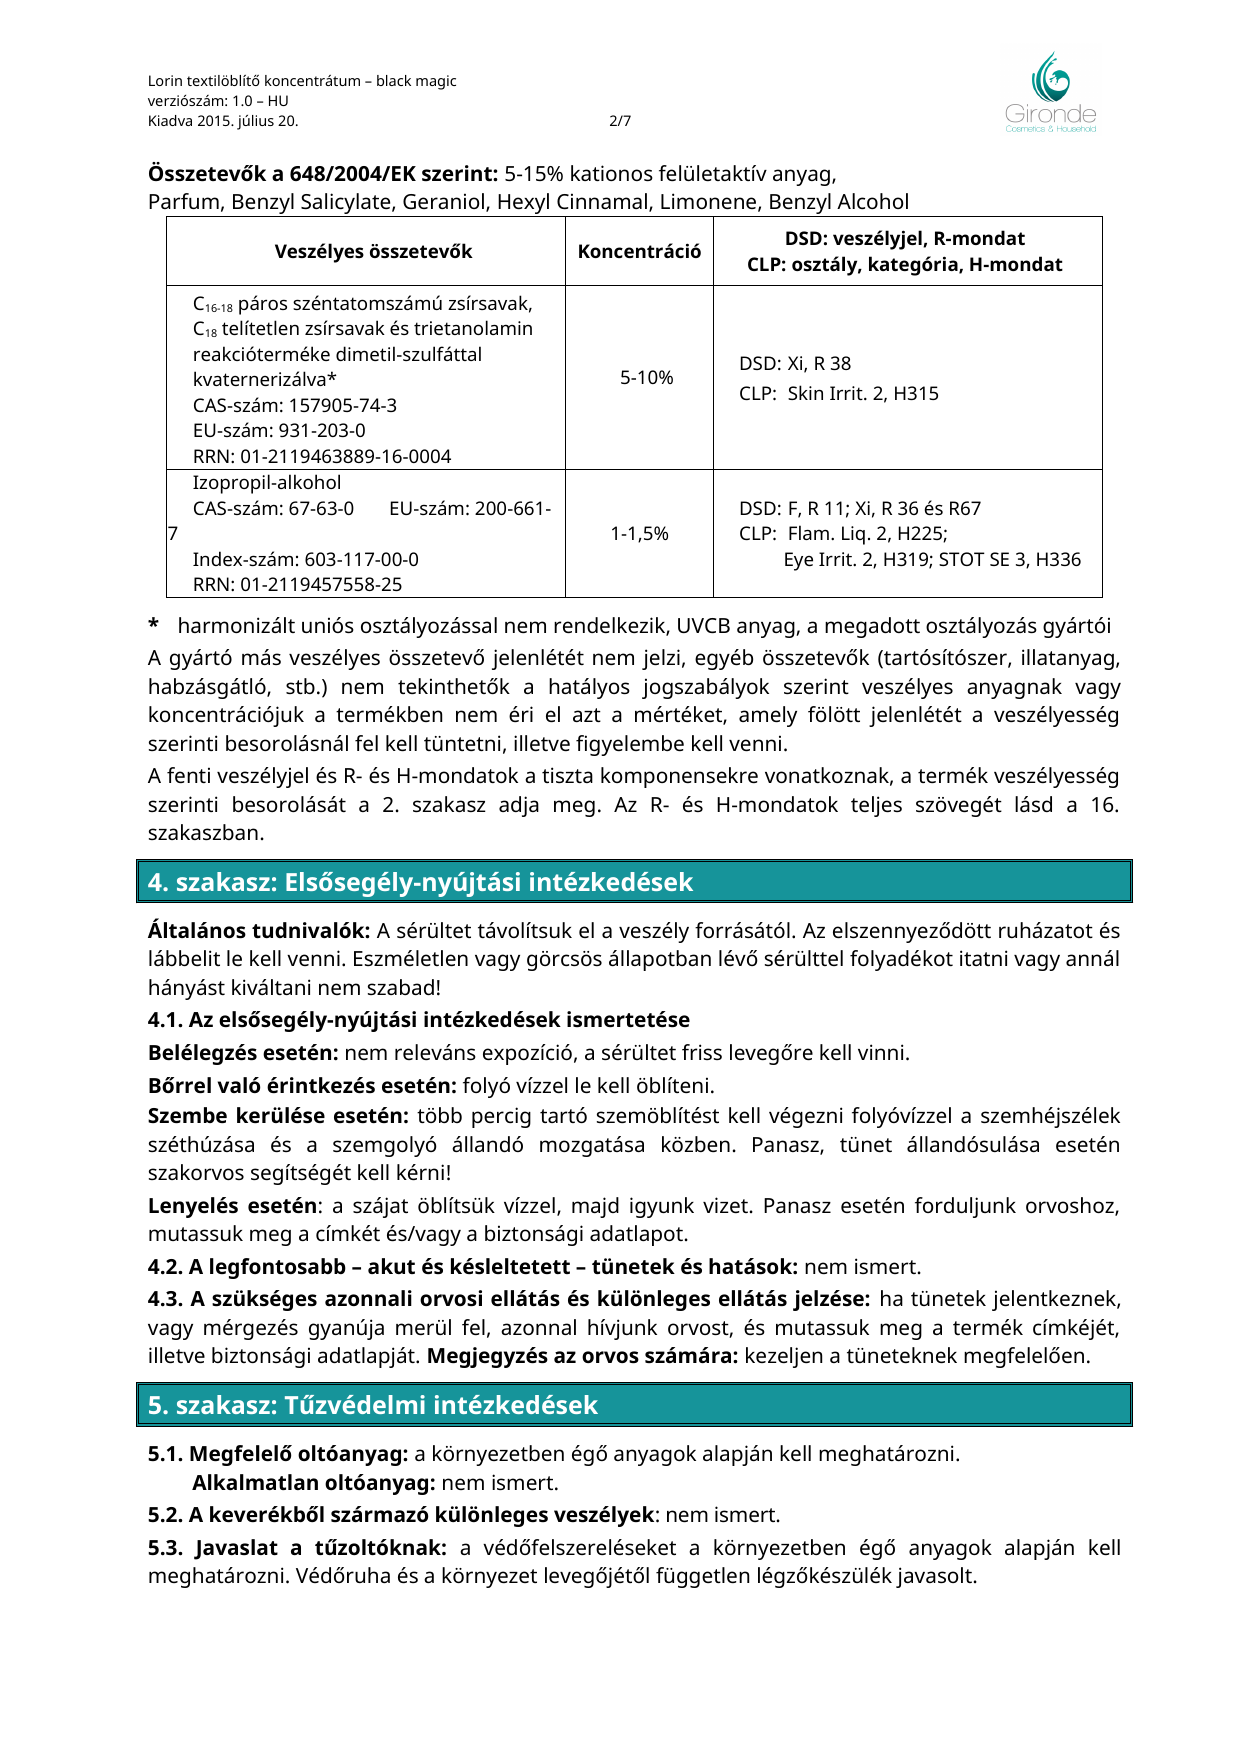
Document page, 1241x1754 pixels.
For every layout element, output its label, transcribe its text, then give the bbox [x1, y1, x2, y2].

text Lenyelés esetén: a szájat öblítsük vízzel, majd igyunk vizet. Panasz esetén forduljunk orvoshoz, mutassuk meg a címkét és/vagy a biztonsági adatlapot. [148, 1191, 1122, 1248]
text Belélegzés esetén: nem releváns expozíció, a sérültet friss levegőre kell vinni. [148, 1038, 1122, 1067]
table_header Veszélyes összetevők [167, 217, 565, 285]
table_header Koncentráció [566, 217, 713, 285]
table_cell DSD: F, R 11; Xi, R 36 és R67 CLP: Flam. Liq. 2, H225; Eye Irrit. 2, H319; STOT SE 3, H336 [714, 470, 1102, 597]
text Alkalmatlan oltóanyag: nem ismert. [148, 1468, 1122, 1496]
text A gyártó más veszélyes összetevő jelenlétét nem jelzi, egyéb összetevők (tartósítószer, illatanyag, habzásgátló, stb.) nem tekinthetők a hatályos jogszabályok szerint veszélyes anyagnak vagy koncentrációjuk a termékben nem éri el azt a mértéket, amely fölött jelenlétét a veszélyesség szerinti besorolásnál fel kell tüntetni, illetve figyelembe kell venni. [148, 643, 1122, 757]
text 4. szakasz: Elsősegély-nyújtási intézkedések [139, 862, 1130, 900]
text 5. szakasz: Tűzvédelmi intézkedések [139, 1385, 1130, 1423]
text A fenti veszélyjel és R- és H-mondatok a tiszta komponensekre vonatkoznak, a termék veszélyesség szerinti besorolását a 2. szakasz adja meg. Az R- és H-mondatok teljes szövegét lásd a 16. szakaszban. [148, 761, 1122, 847]
table_header DSD: veszélyjel, R-mondat CLP: osztály, kategória, H-mondat [714, 217, 1102, 285]
text 4.3. A szükséges azonnali orvosi ellátás és különleges ellátás jelzése: ha tünetek jelentkeznek, vagy mérgezés gyanúja merül fel, azonnal hívjunk orvost, és mutassuk meg a termék címkéjét, illetve biztonsági adatlapját. Megjegyzés az orvos számára: kezeljen a tüneteknek megfelelően. [148, 1284, 1122, 1370]
text Összetevők a 648/2004/EK szerint: 5-15% kationos felületaktív anyag, [148, 159, 1122, 187]
text Bőrrel való érintkezés esetén: folyó vízzel le kell öblíteni. [148, 1071, 1122, 1099]
table_cell DSD: Xi, R 38 CLP: Skin Irrit. 2, H315 [714, 286, 1102, 468]
text 5.3. Javaslat a tűzoltóknak: a védőfelszereléseket a környezetben égő anyagok alapján kell meghatározni. Védőruha és a környezet levegőjétől független légzőkészülék javasolt. [148, 1533, 1122, 1590]
table_cell 1-1,5% [566, 470, 713, 597]
text 5.2. A keverékből származó különleges veszélyek: nem ismert. [148, 1500, 1122, 1529]
table_cell C16-18 páros széntatomszámú zsírsavak, C18 telítetlen zsírsavak és trietanolamin reakcióterméke dimetil-szulfáttal kvaternerizálva* CAS-szám: 157905-74-3 EU-szám: 931-203-0 RRN: 01-2119463889-16-0004 [167, 286, 565, 468]
text 5.1. Megfelelő oltóanyag: a környezetben égő anyagok alapján kell meghatározni. [148, 1439, 1122, 1468]
text * harmonizált uniós osztályozással nem rendelkezik, UVCB anyag, a megadott osztályozás gyártói [148, 611, 1122, 639]
text Parfum, Benzyl Salicylate, Geraniol, Hexyl Cinnamal, Limonene, Benzyl Alcohol [148, 187, 1122, 216]
picture [1000, 43, 1102, 136]
table_cell 5-10% [566, 286, 713, 468]
text 4.2. A legfontosabb – akut és késleltetett – tünetek és hatások: nem ismert. [148, 1252, 1122, 1280]
text 4.1. Az elsősegély-nyújtási intézkedések ismertetése [148, 1006, 1122, 1034]
text Szembe kerülése esetén: több percig tartó szemöblítést kell végezni folyóvízzel a szemhéjszélek széthúzása és a szemgolyó állandó mozgatása közben. Panasz, tünet állandósulása esetén szakorvos segítségét kell kérni! [148, 1101, 1122, 1187]
text Általános tudnivalók: A sérültet távolítsuk el a veszély forrásától. Az elszennyeződött ruházatot és lábbelit le kell venni. Eszméletlen vagy görcsös állapotban lévő sérülttel folyadékot itatni vagy annál hányást kiváltani nem szabad! [148, 916, 1122, 1001]
table_cell Izopropil-alkohol CAS-szám: 67-63-0 EU-szám: 200-661-7 Index-szám: 603-117-00-0 RRN: 01-2119457558-25 [167, 470, 565, 597]
